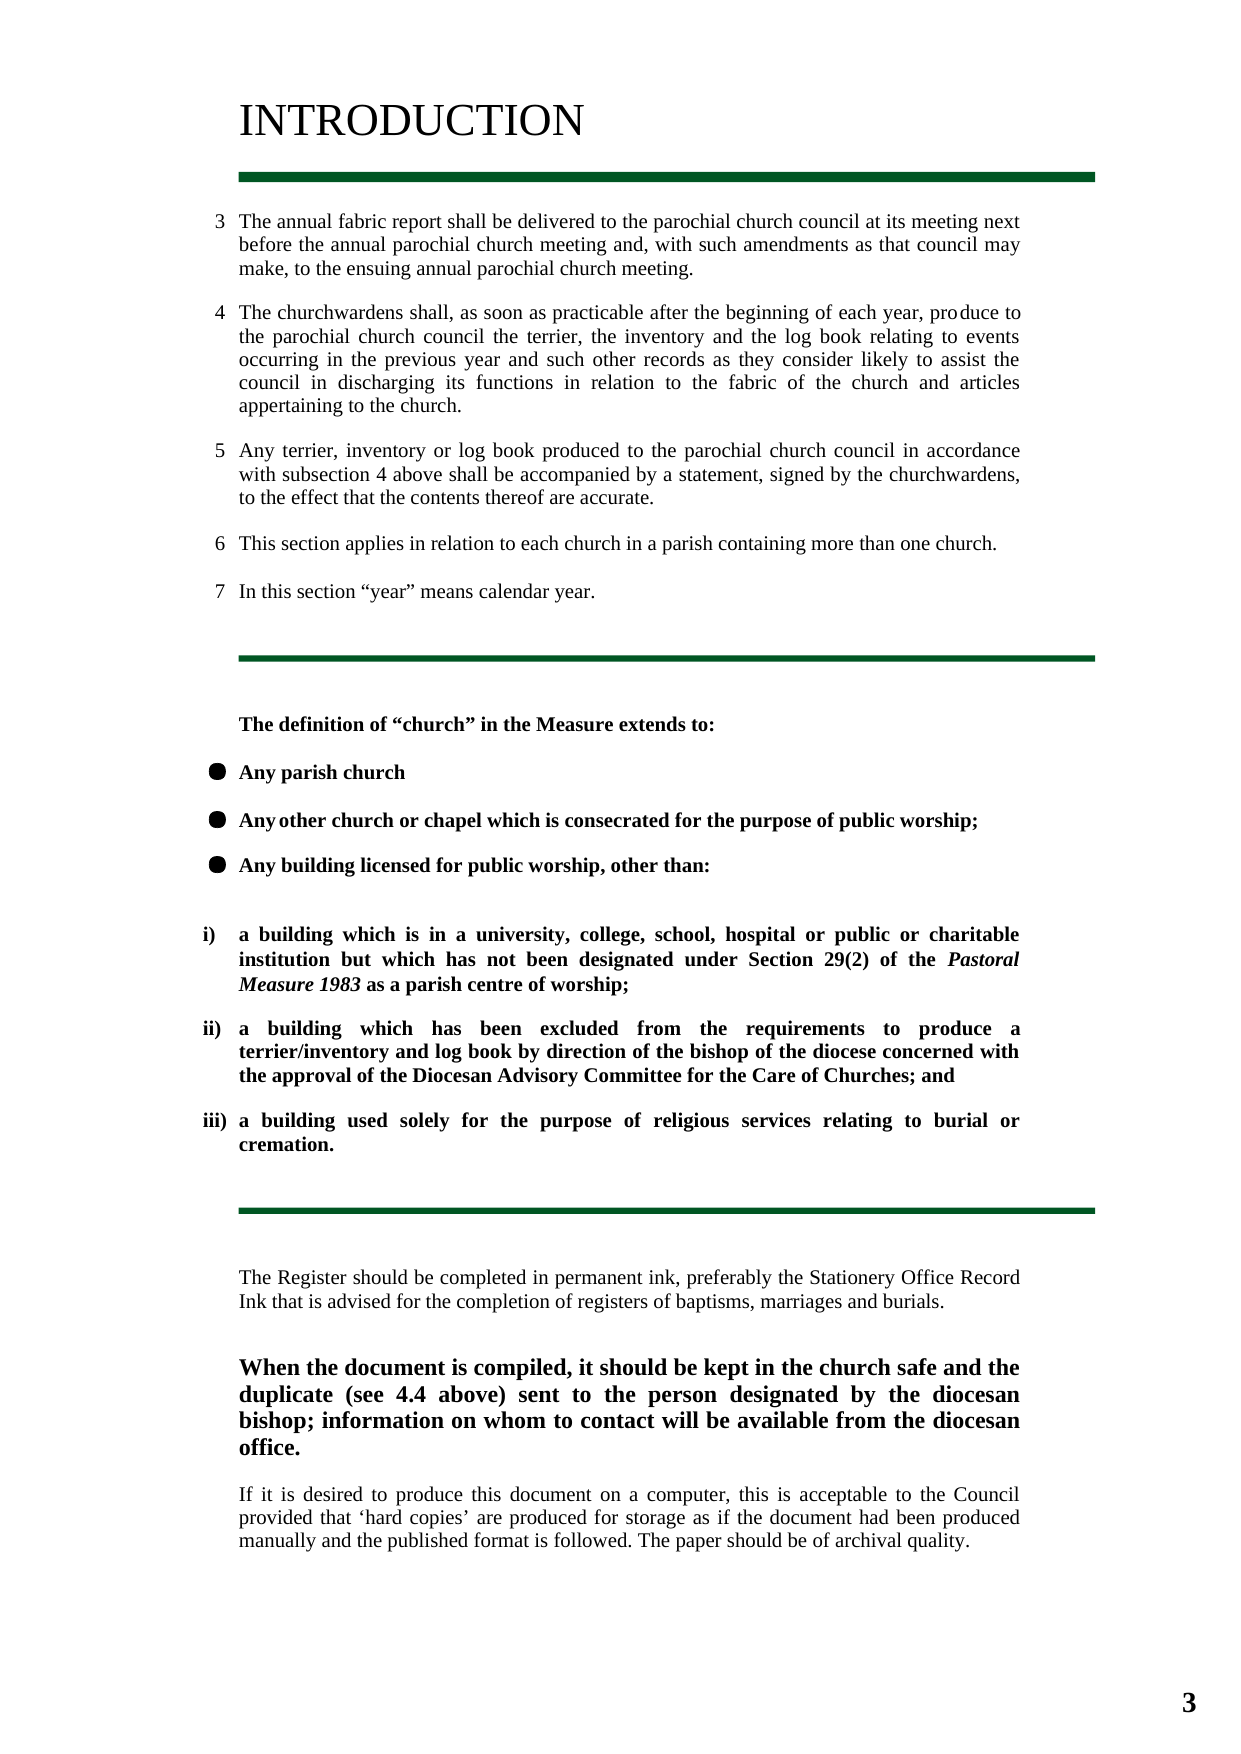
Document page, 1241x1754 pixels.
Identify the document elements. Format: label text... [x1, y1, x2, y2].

text INTRODUCTION [239, 92, 1021, 145]
list a building which is in a university, college, school, hospital or public or charitable institution but which has not been designated under Section 29(2) of the Pastoral Measure 1983 as a parish centre of worship; [203, 922, 1021, 996]
list This section applies in relation to each church in a parish containing more than one church. [214, 531, 1021, 555]
list Any terrier, inventory or log book produced to the parochial church council in accordance with subsection 4 above shall be accompanied by a statement, signed by the churchwardens, to the effect that the contents thereof are accurate. [214, 439, 1021, 509]
text If it is desired to produce this document on a computer, this is acceptable to the Council provided that ‘hard copies’ are produced for storage as if the document had been produced manually and the published format is followed. The paper should be of archival quality. [239, 1482, 1021, 1552]
list Any building licensed for public worship, other than: [209, 853, 1021, 877]
text When the document is compiled, it should be kept in the church safe and the duplicate (see 4.4 above) sent to the person designated by the diocesan bishop; information on whom to contact will be available from the diocesan office. [239, 1354, 1021, 1461]
list In this section “year” means calendar year. [214, 579, 1021, 603]
text The definition of “church” in the Measure extends to: [239, 712, 1021, 736]
list The churchwardens shall, as soon as practicable after the beginning of each year, produce to the parochial church council the terrier, the inventory and the log book relating to events occurring in the previous year and such other records as they consider likely to assist the council in discharging its functions in relation to the fabric of the church and articles appertaining to the church. [214, 301, 1021, 417]
list Any parish church [209, 760, 1021, 784]
list The annual fabric report shall be delivered to the parochial church council at its meeting next before the annual parochial church meeting and, with such amendments as that council may make, to the ensuing annual parochial church meeting. [214, 209, 1021, 279]
list a building used solely for the purpose of religious services relating to burial or cremation. [203, 1108, 1021, 1156]
text The Register should be completed in permanent ink, preferably the Stationery Office Record Ink that is advised for the completion of registers of baptisms, marriages and burials. [239, 1265, 1021, 1313]
list Any other church or chapel which is consecrated for the purpose of public worship; [209, 808, 1021, 832]
list a building which has been excluded from the requirements to produce a terrier/inventory and log book by direction of the bishop of the diocese concerned with the approval of the Diocesan Advisory Committee for the Care of Churches; and [203, 1017, 1021, 1087]
